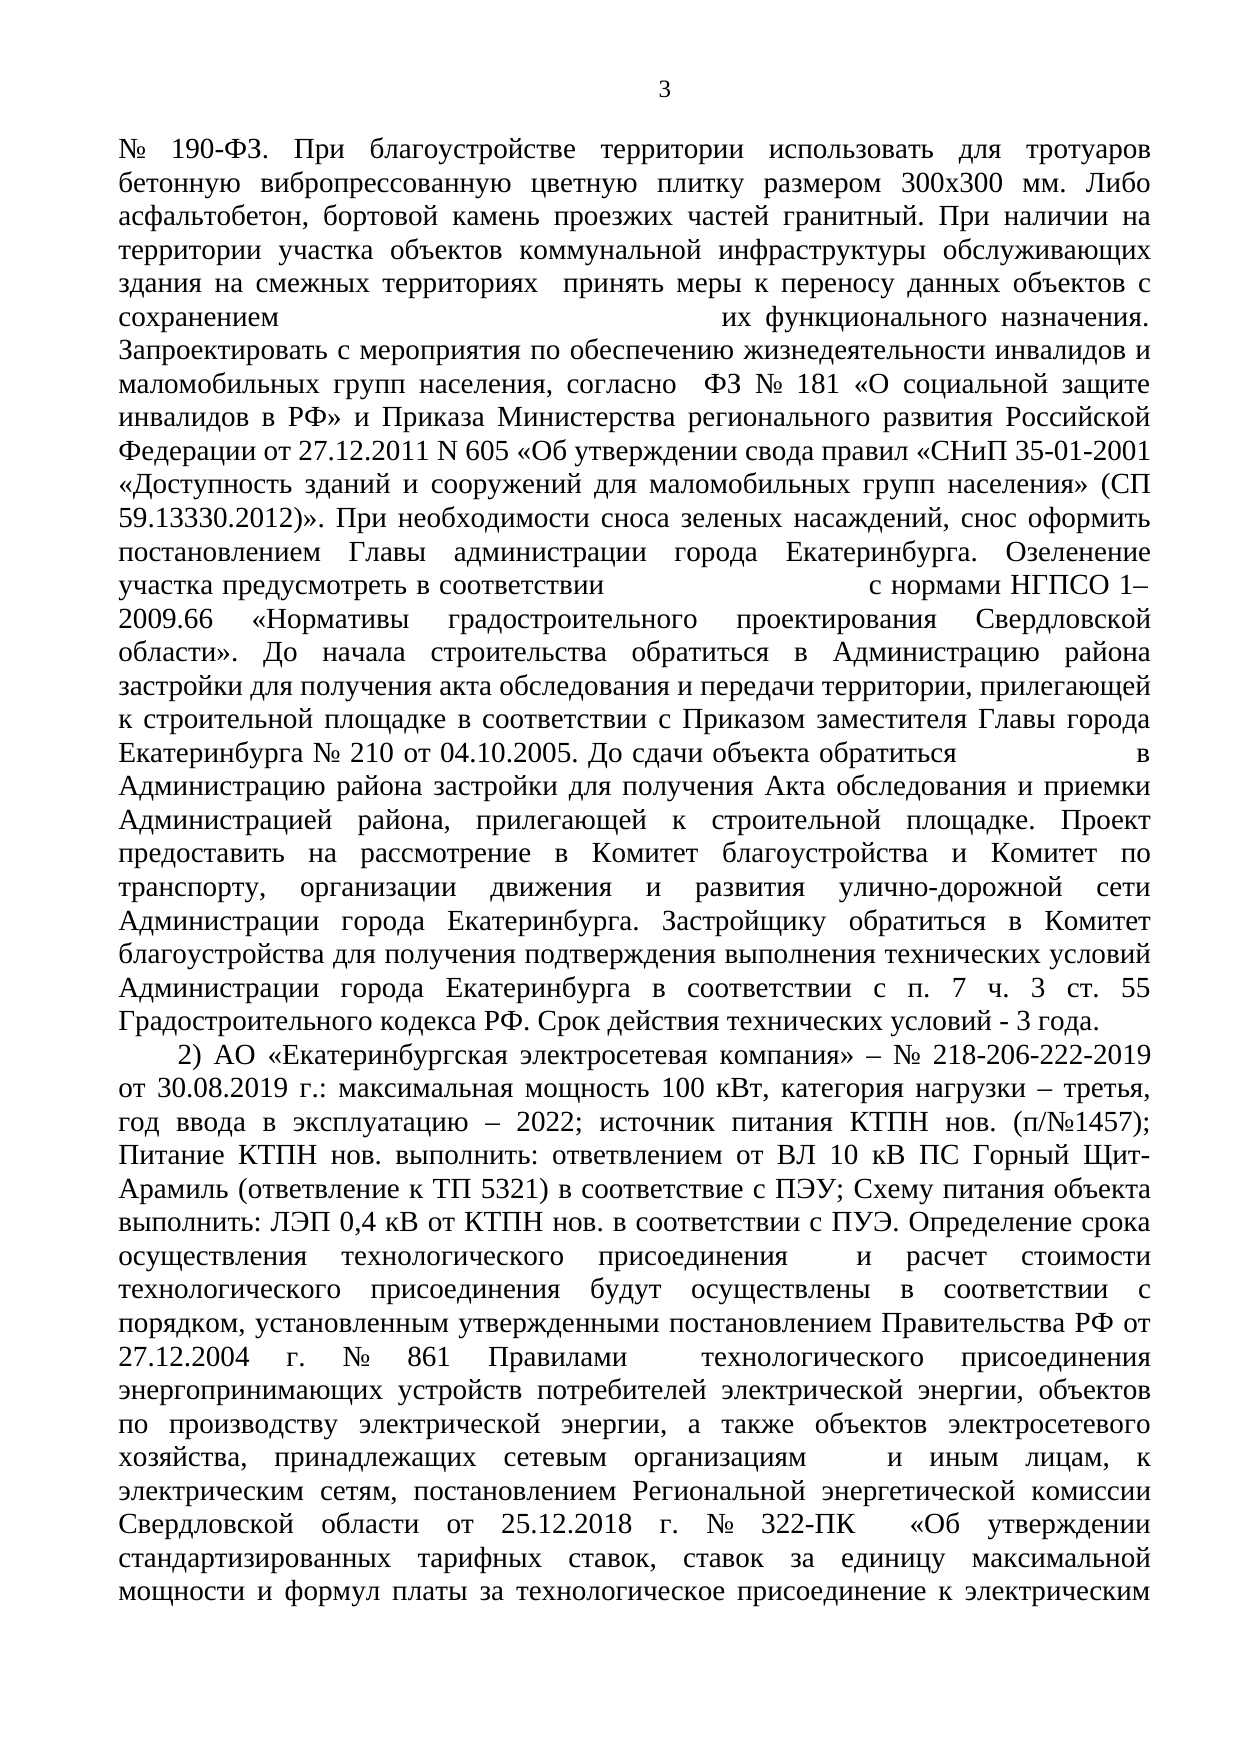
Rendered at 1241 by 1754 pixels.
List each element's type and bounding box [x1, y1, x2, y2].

text [118, 131, 1152, 1037]
text [118, 1037, 1152, 1607]
